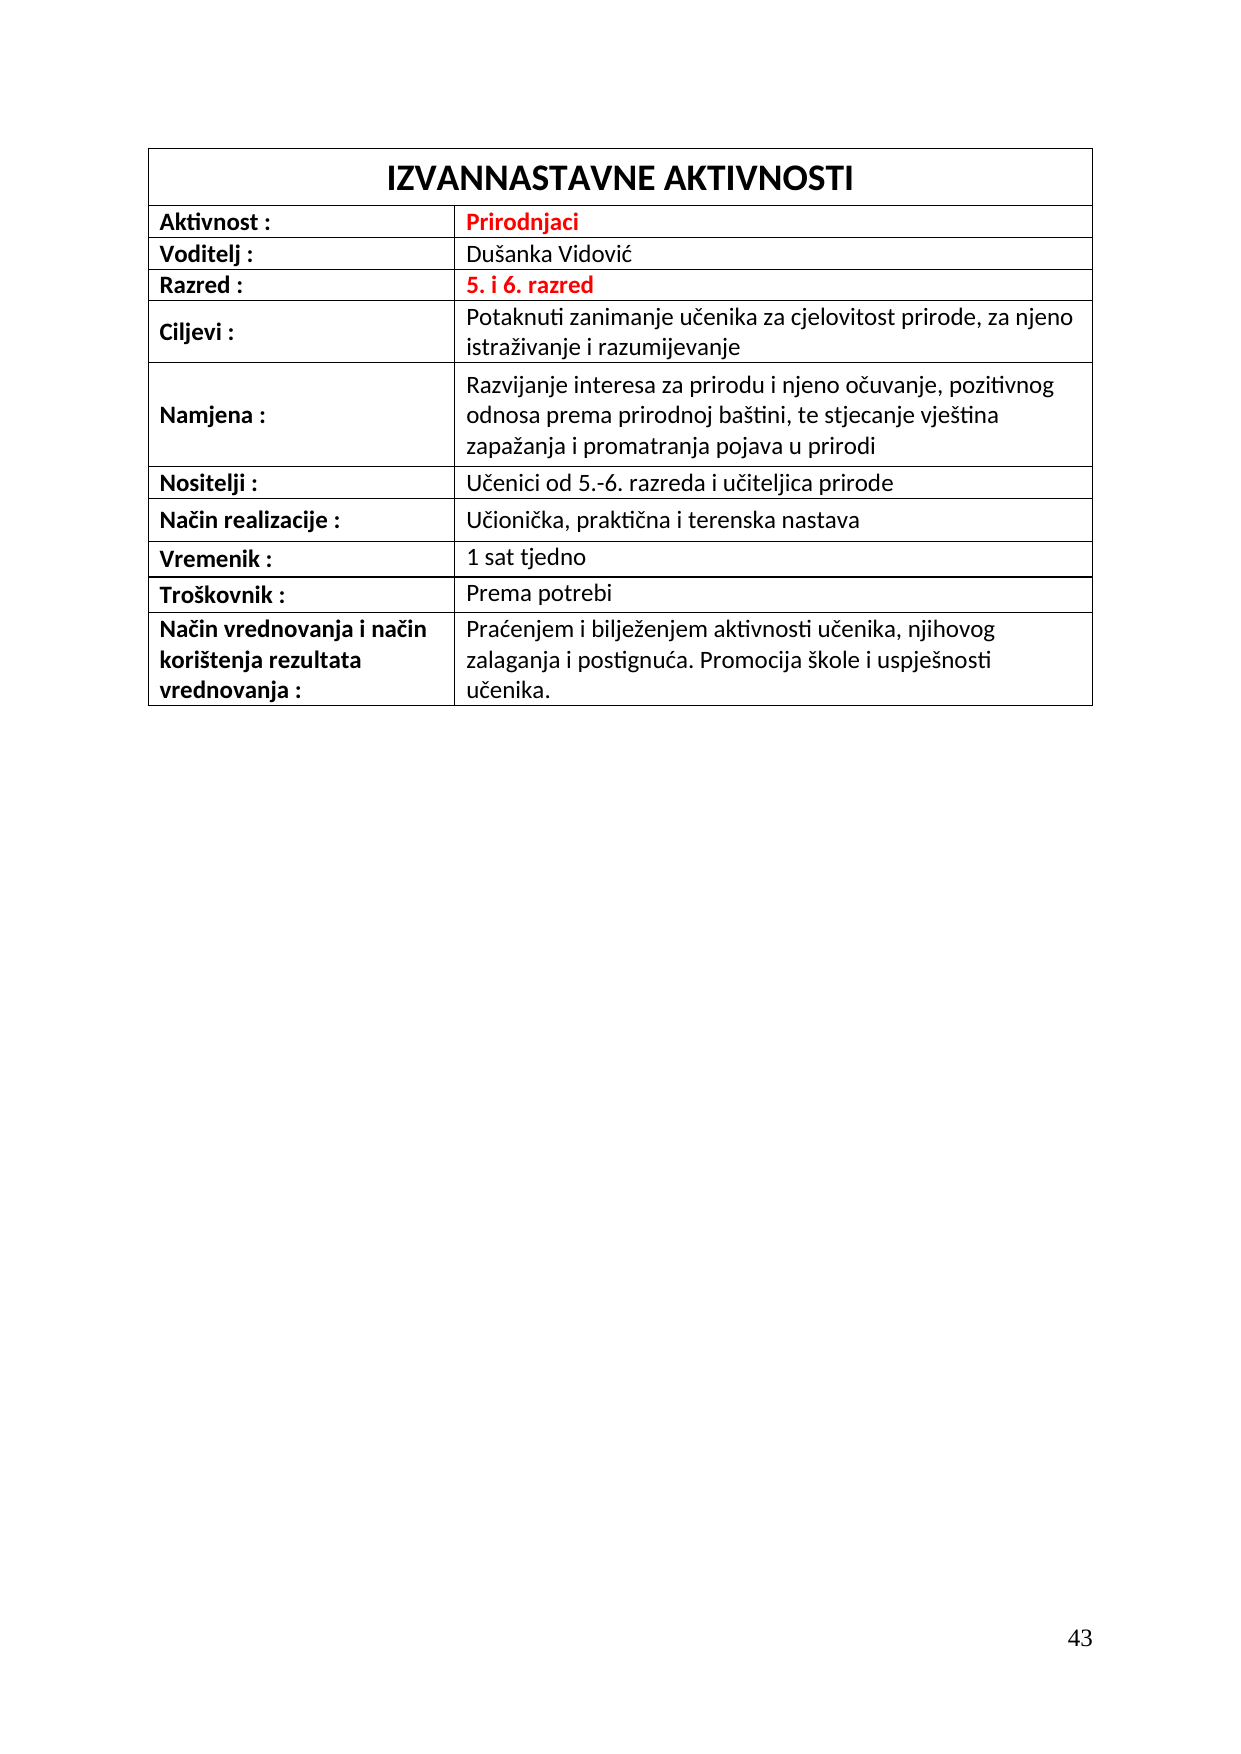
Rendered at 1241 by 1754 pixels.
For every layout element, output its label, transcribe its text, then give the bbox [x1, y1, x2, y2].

table_cell Namjena : [149, 363, 454, 466]
table_cell Potaknuti zanimanje učenika za cjelovitost prirode, za njeno istraživanje i razumijevanje [455, 301, 1092, 362]
table_cell Način realizacije : [149, 499, 454, 541]
table_cell Razred : [149, 270, 454, 300]
table_cell Prema potrebi [455, 578, 1092, 612]
table_cell Voditelj : [149, 238, 454, 268]
table_cell Vremenik : [149, 542, 454, 576]
table_cell Učionička, praktična i terenska nastava [455, 499, 1092, 541]
table_cell 1 sat tjedno [455, 542, 1092, 576]
table_cell Ciljevi : [149, 301, 454, 362]
table_cell Učenici od 5.-6. razreda i učiteljica prirode [455, 467, 1092, 497]
table_header IZVANNASTAVNE AKTIVNOSTI [149, 149, 1092, 205]
table_cell Aktivnost : [149, 206, 454, 237]
table_cell Način vrednovanja i način korištenja rezultata vrednovanja : [149, 613, 454, 705]
table_cell 5. i 6. razred [455, 270, 1092, 300]
table_cell Nositelji : [149, 467, 454, 497]
table_cell Troškovnik : [149, 578, 454, 612]
table_cell Prirodnjaci [455, 206, 1092, 237]
table_cell Praćenjem i bilježenjem aktivnosti učenika, njihovog zalaganja i postignuća. Promocija škole i uspješnosti učenika. [455, 613, 1092, 705]
table_cell Razvijanje interesa za prirodu i njeno očuvanje, pozitivnog odnosa prema prirodnoj baštini, te stjecanje vještina zapažanja i promatranja pojava u prirodi [455, 363, 1092, 466]
table_cell Dušanka Vidović [455, 238, 1092, 268]
